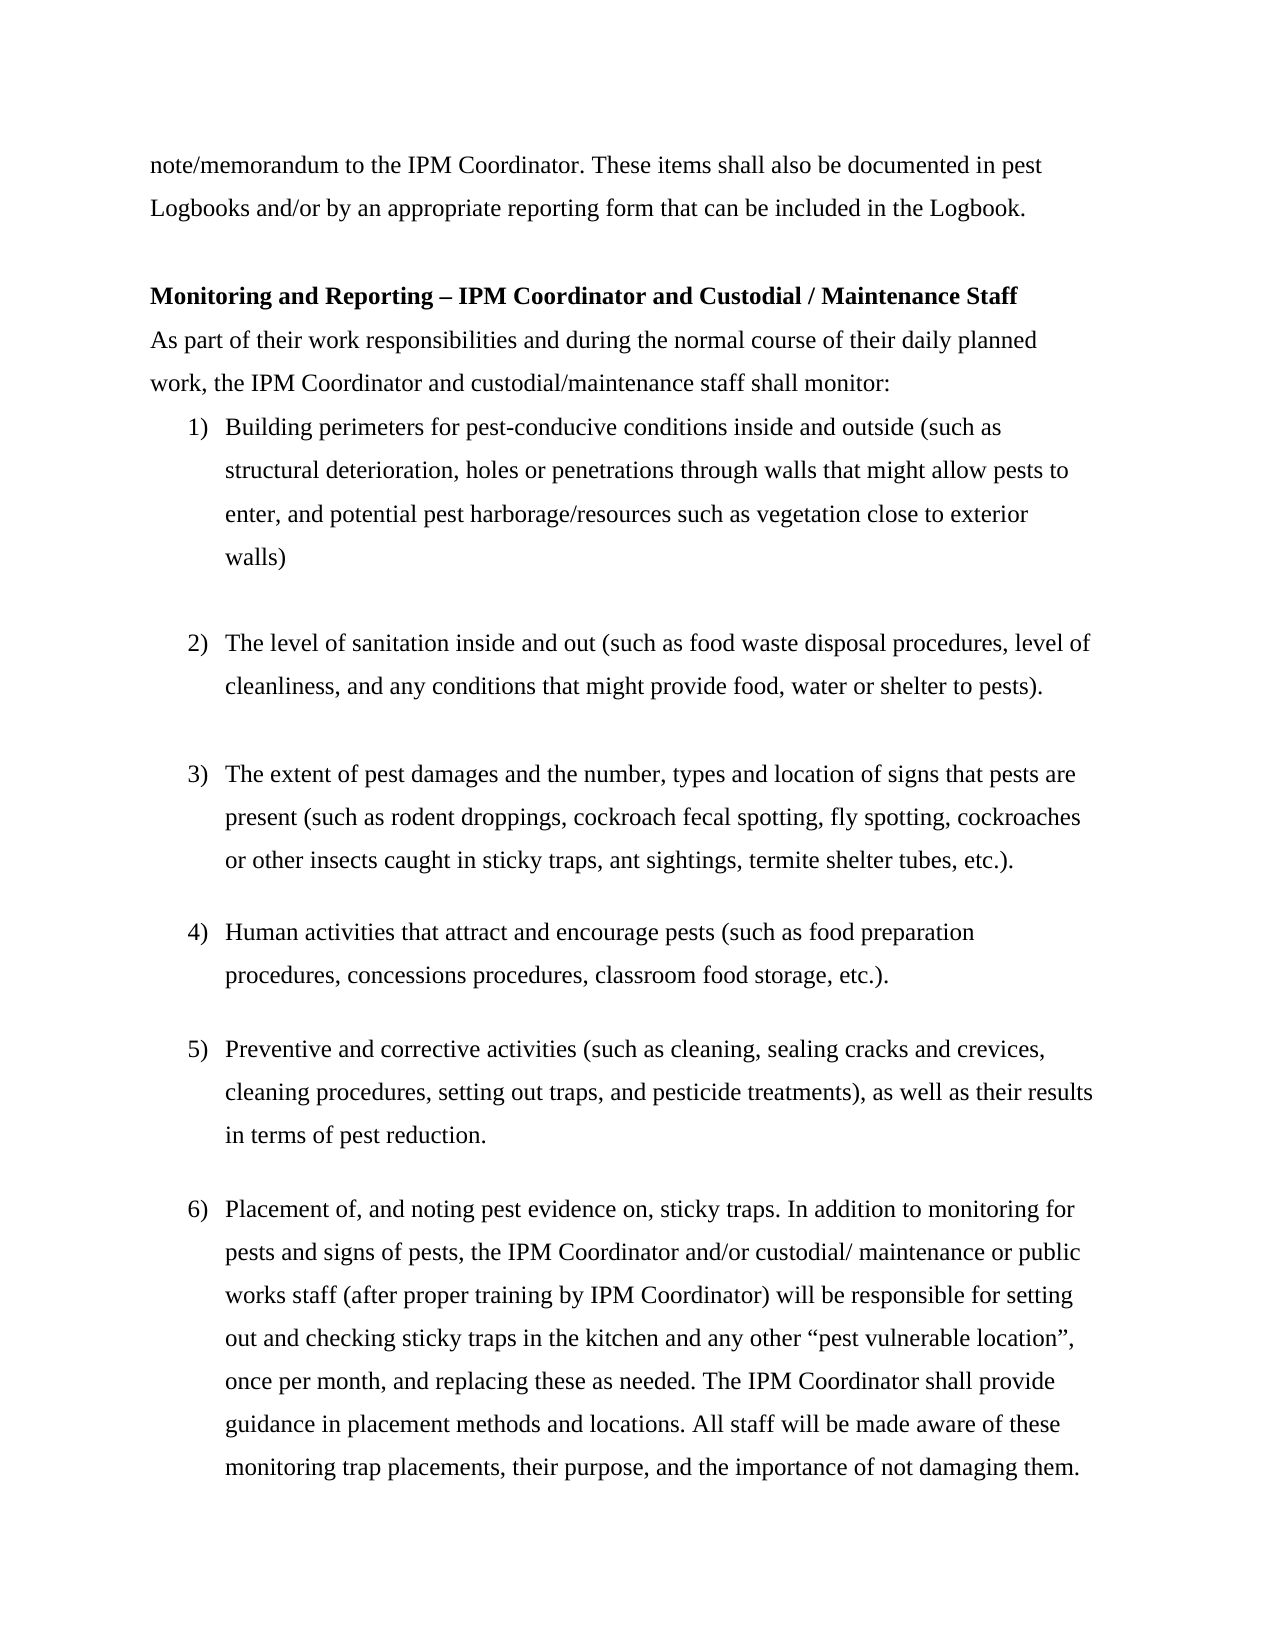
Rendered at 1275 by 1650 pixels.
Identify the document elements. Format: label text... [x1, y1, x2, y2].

text Monitoring and Reporting – IPM Coordinator and Custodial / Maintenance Staff [150, 281, 1095, 310]
list Placement of, and noting pest evidence on, sticky traps. In addition to monitoring for pests and signs of pests, the IPM Coordinator and/or custodial/ maintenance or public works staff (after proper training by IPM Coordinator) will be responsible for setting out and checking sticky traps in the kitchen and any other “pest vulnerable location”, once per month, and replacing these as needed. The IPM Coordinator shall provide guidance in placement methods and locations. All staff will be made aware of these monitoring trap placements, their purpose, and the importance of not damaging them. [187, 1194, 1095, 1481]
text As part of their work responsibilities and during the normal course of their daily planned work, the IPM Coordinator and custodial/maintenance staff shall monitor: [150, 325, 1095, 397]
list Human activities that attract and encourage pests (such as food preparation procedures, concessions procedures, classroom food storage, etc.). [187, 917, 1095, 989]
list Preventive and corrective activities (such as cleaning, sealing cracks and crevices, cleaning procedures, setting out traps, and pesticide treatments), as well as their results in terms of pest reduction. [187, 1034, 1095, 1149]
list The level of sanitation inside and out (such as food waste disposal procedures, level of cleanliness, and any conditions that might provide food, water or shelter to pests). [187, 628, 1095, 700]
list Building perimeters for pest-conducive conditions inside and outside (such as structural deterioration, holes or penetrations through walls that might allow pests to enter, and potential pest harborage/resources such as vegetation close to exterior walls) [187, 412, 1095, 571]
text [150, 150, 1095, 222]
list The extent of pest damages and the number, types and location of signs that pests are present (such as rodent droppings, cockroach fecal spotting, fly spotting, cockroaches or other insects caught in sticky traps, ant sightings, termite shelter tubes, etc.). [187, 759, 1095, 874]
